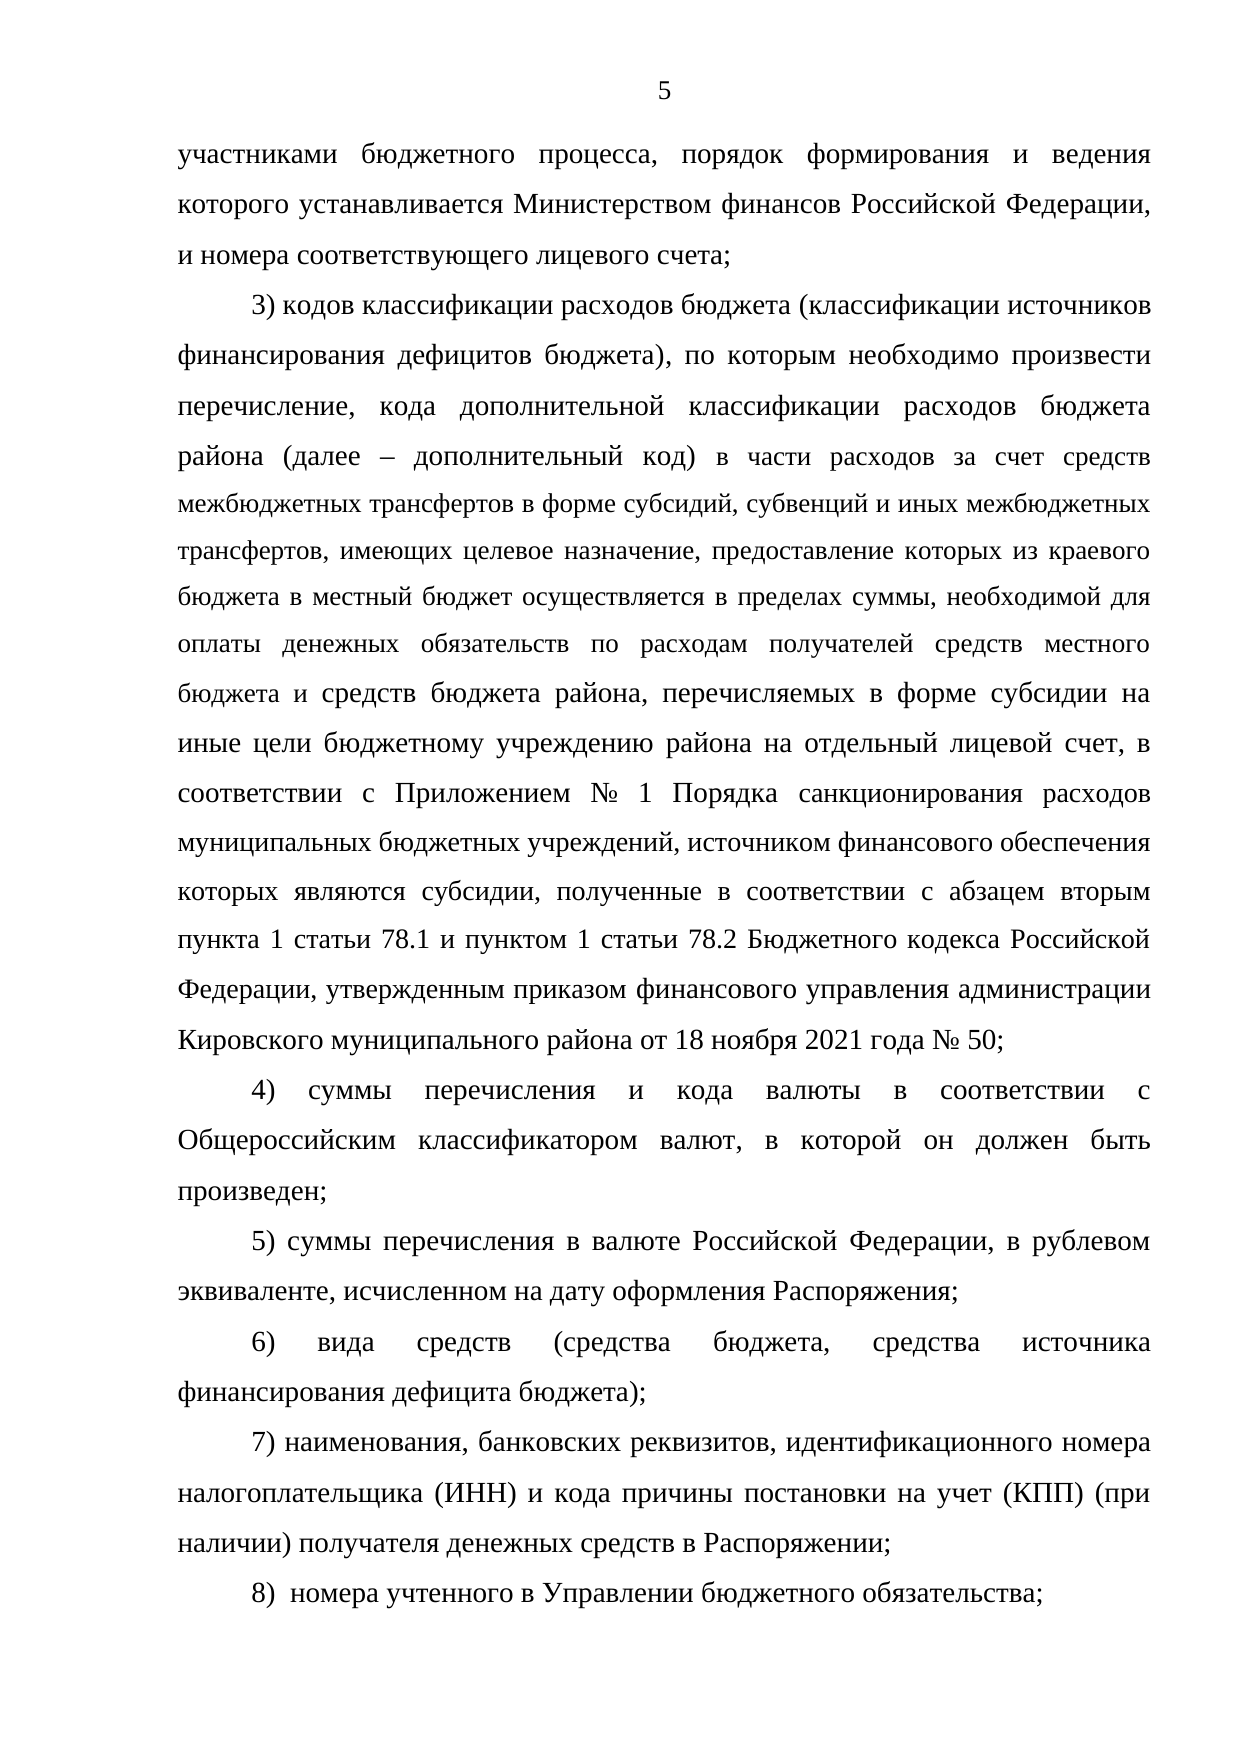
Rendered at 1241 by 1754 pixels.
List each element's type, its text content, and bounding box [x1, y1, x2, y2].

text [177, 136, 1152, 270]
text 5) суммы перечисления в валюте Российской Федерации, в рублевом эквиваленте, исчисленном на дату оформления Распоряжения; [177, 1223, 1152, 1307]
text 6) вида средств (средства бюджета, средства источника финансирования дефицита бюджета); [177, 1324, 1152, 1408]
text 3) кодов классификации расходов бюджета (классификации источников финансирования дефицитов бюджета), по которым необходимо произвести перечисление, кода дополнительной классификации расходов бюджета района (далее – дополнительный код) в части расходов за счет средств межбюджетных трансфертов в форме субсидий, субвенций и иных межбюджетных трансфертов, имеющих целевое назначение, предоставление которых из краевого бюджета в местный бюджет осуществляется в пределах суммы, необходимой для оплаты денежных обязательств по расходам получателей средств местного бюджета и средств бюджета района, перечисляемых в форме субсидии на иные цели бюджетному учреждению района на отдельный лицевой счет, в соответствии с Приложением № 1 Порядка санкционирования расходов муниципальных бюджетных учреждений, источником финансового обеспечения которых являются субсидии, полученные в соответствии с абзацем вторым пункта 1 статьи 78.1 и пунктом 1 статьи 78.2 Бюджетного кодекса Российской Федерации, утвержденным приказом финансового управления администрации Кировского муниципального района от 18 ноября 2021 года № 50; [177, 287, 1152, 1055]
text 8) номера учтенного в Управлении бюджетного обязательства; [177, 1575, 1152, 1609]
text 4) суммы перечисления и кода валюты в соответствии с Общероссийским классификатором валют, в которой он должен быть произведен; [177, 1072, 1152, 1206]
text 7) наименования, банковских реквизитов, идентификационного номера налогоплательщика (ИНН) и кода причины постановки на учет (КПП) (при наличии) получателя денежных средств в Распоряжении; [177, 1424, 1152, 1558]
